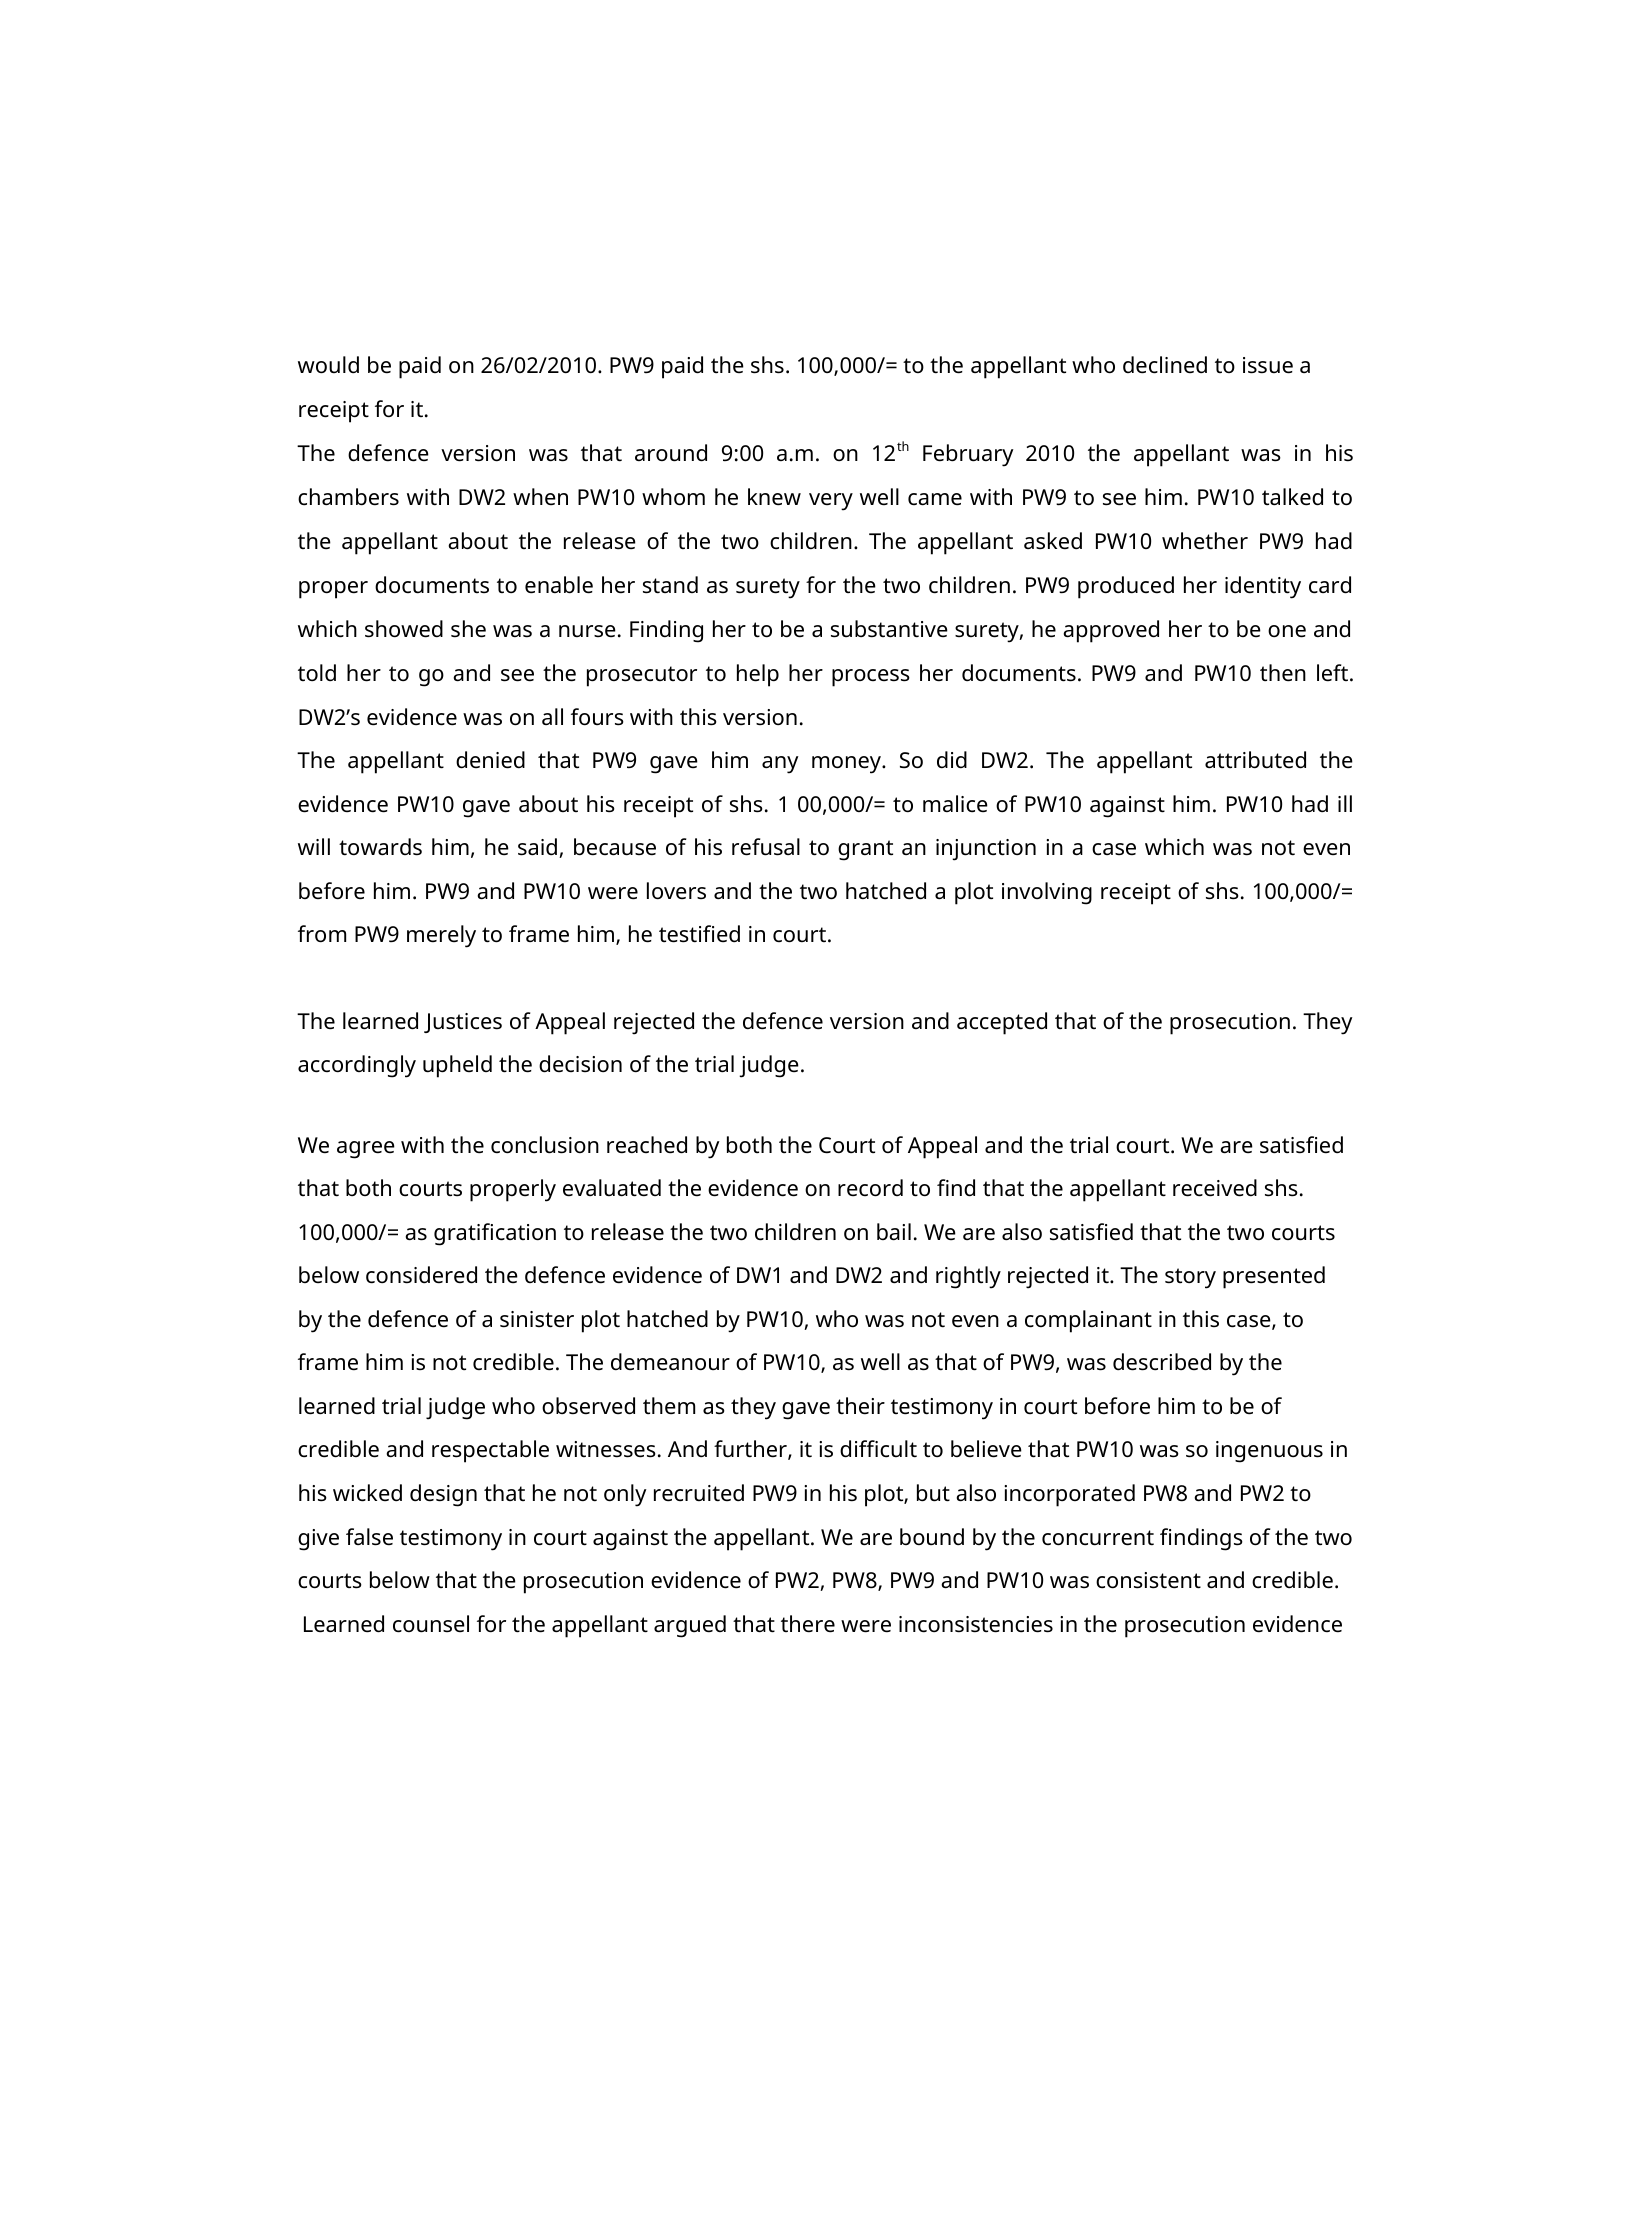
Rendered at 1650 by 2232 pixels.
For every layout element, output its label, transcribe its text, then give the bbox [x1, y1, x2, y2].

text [302, 1597, 1354, 1641]
text The defence version was that around 9:00 a.m. on 12th February 2010 the appellant was in his chambers with DW2 when PW10 whom he knew very well came with PW9 to see him. PW10 talked to the appellant about the release of the two children. The appellant asked PW10 whether PW9 had proper documents to enable her stand as surety for the two children. PW9 produced her identity card which showed she was a nurse. Finding her to be a substantive surety, he approved her to be one and told her to go and see the prosecutor to help her process her documents. PW9 and PW10 then left. DW2’s evidence was on all fours with this version. [297, 426, 1354, 734]
text The learned Justices of Appeal rejected the defence version and accepted that of the prosecution. They accordingly upheld the decision of the trial judge. [297, 995, 1354, 1081]
text The appellant denied that PW9 gave him any money. So did DW2. The appellant attributed the evidence PW10 gave about his receipt of shs. 1 00,000/= to malice of PW10 against him. PW10 had ill will towards him, he said, because of his refusal to grant an injunction in a case which was not even before him. PW9 and PW10 were lovers and the two hatched a plot involving receipt of shs. 100,000/= from PW9 merely to frame him, he testified in court. [297, 734, 1354, 952]
text would be paid on 26/02/2010. PW9 paid the shs. 100,000/= to the appellant who declined to issue a receipt for it. [297, 339, 1357, 426]
text We agree with the conclusion reached by both the Court of Appeal and the trial court. We are satisfied that both courts properly evaluated the evidence on record to find that the appellant received shs. 100,000/= as gratification to release the two children on bail. We are also satisfied that the two courts below considered the defence evidence of DW1 and DW2 and rightly rejected it. The story presented by the defence of a sinister plot hatched by PW10, who was not even a complainant in this case, to frame him is not credible. The demeanour of PW10, as well as that of PW9, was described by the learned trial judge who observed them as they gave their testimony in court before him to be of credible and respectable witnesses. And further, it is difficult to believe that PW10 was so ingenuous in his wicked design that he not only recruited PW9 in his plot, but also incorporated PW8 and PW2 to give false testimony in court against the appellant. We are bound by the concurrent findings of the two courts below that the prosecution evidence of PW2, PW8, PW9 and PW10 was consistent and credible. [297, 1118, 1357, 1597]
